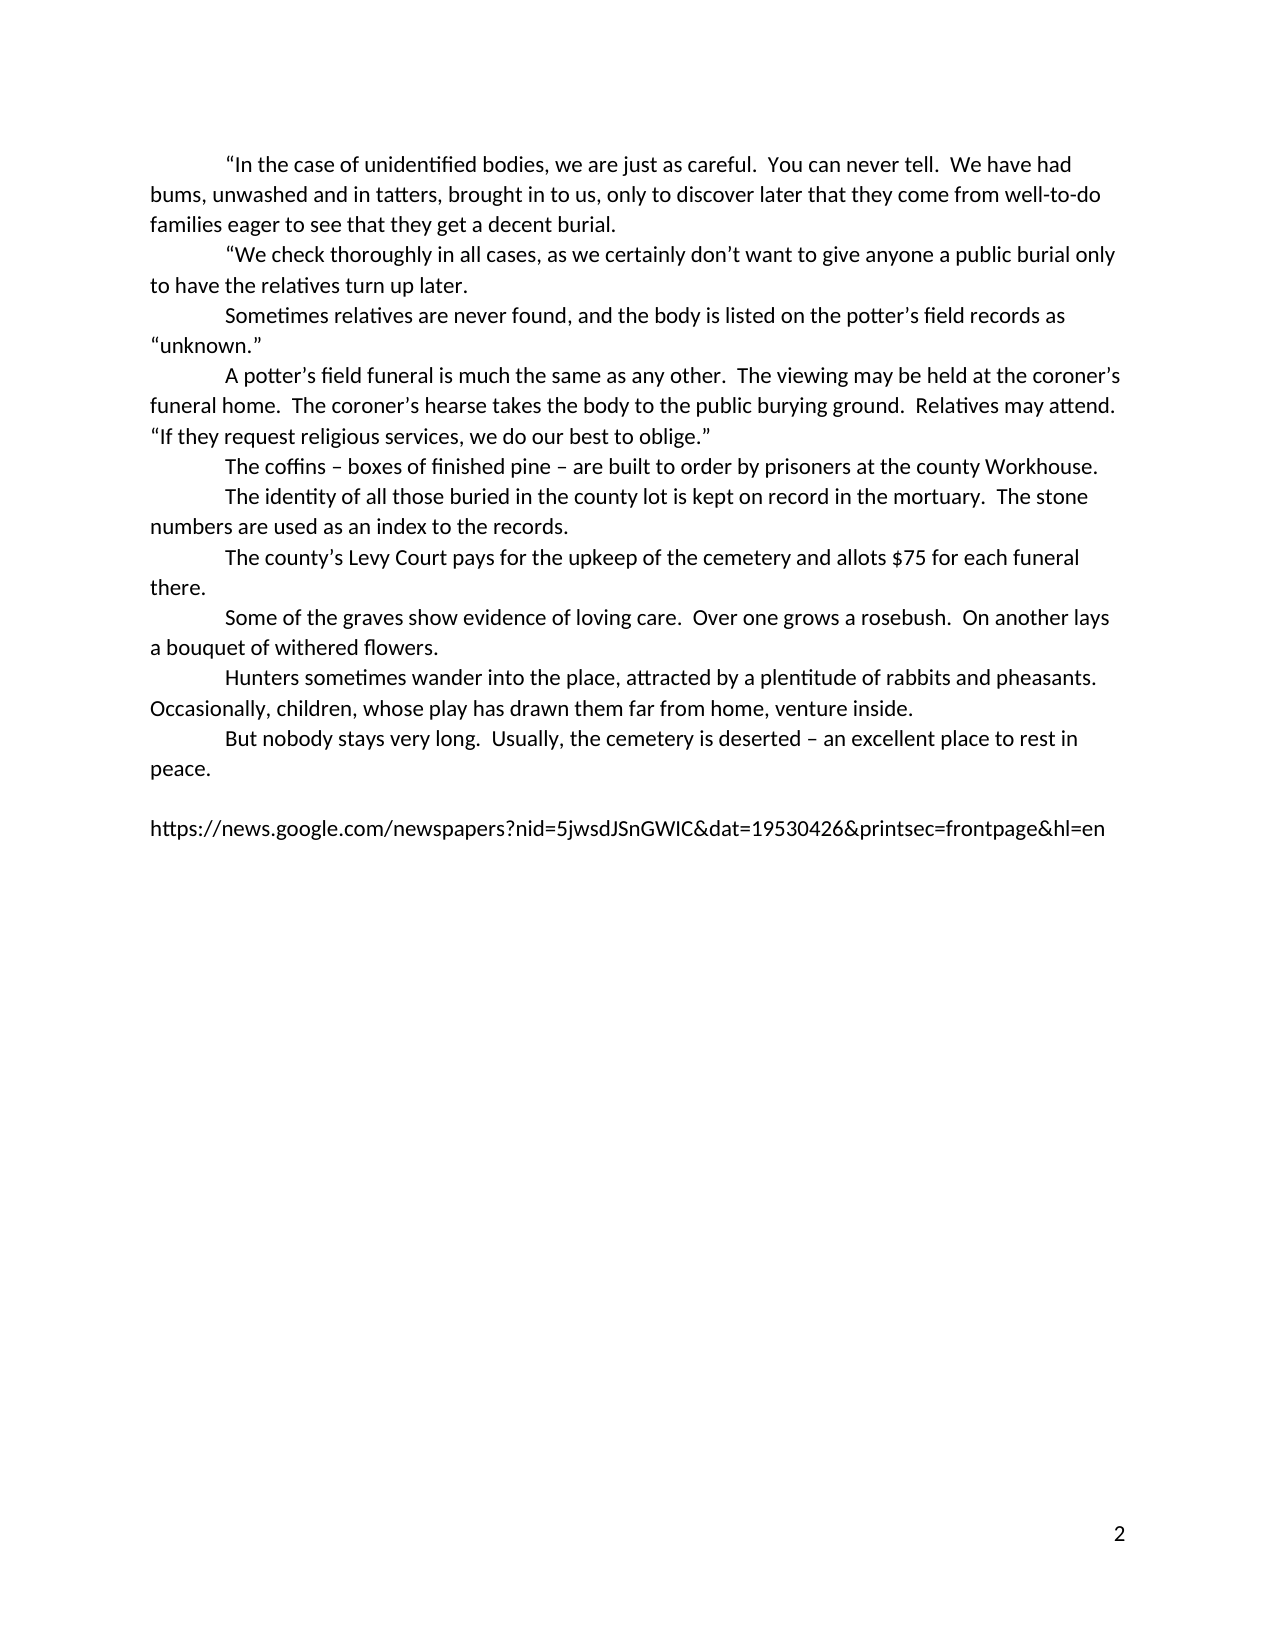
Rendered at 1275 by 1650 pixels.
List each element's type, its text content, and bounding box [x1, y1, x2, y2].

text Some of the graves show evidence of loving care. Over one grows a rosebush. On another lays a bouquet of withered flowers. [150, 603, 1125, 661]
text But nobody stays very long. Usually, the cemetery is deserted – an excellent place to rest in peace. [150, 724, 1125, 782]
text The coffins – boxes of finished pine – are built to order by prisoners at the county Workhouse. [150, 452, 1125, 480]
text A potter’s field funeral is much the same as any other. The viewing may be held at the coroner’s funeral home. The coroner’s hearse takes the body to the public burying ground. Relatives may attend. “If they request religious services, we do our best to oblige.” [150, 361, 1125, 450]
text “We check thoroughly in all cases, as we certainly don’t want to give anyone a public burial only to have the relatives turn up later. [150, 241, 1125, 299]
text Hunters sometimes wander into the place, attracted by a plentitude of rabbits and pheasants. Occasionally, children, whose play has drawn them far from home, venture inside. [150, 663, 1125, 722]
text “In the case of unidentified bodies, we are just as careful. You can never tell. We have had bums, unwashed and in tatters, brought in to us, only to discover later that they come from well-to-do families eager to see that they get a decent burial. [150, 150, 1125, 238]
text The identity of all those buried in the county lot is kept on record in the mortuary. The stone numbers are used as an index to the records. [150, 482, 1125, 541]
text Sometimes relatives are never found, and the body is listed on the potter’s field records as “unknown.” [150, 301, 1125, 359]
text The county’s Levy Court pays for the upkeep of the cemetery and allots $75 for each funeral there. [150, 543, 1125, 601]
text https://news.google.com/newspapers?nid=5jwsdJSnGWIC&dat=19530426&printsec=frontpage&hl=en [150, 814, 1125, 843]
